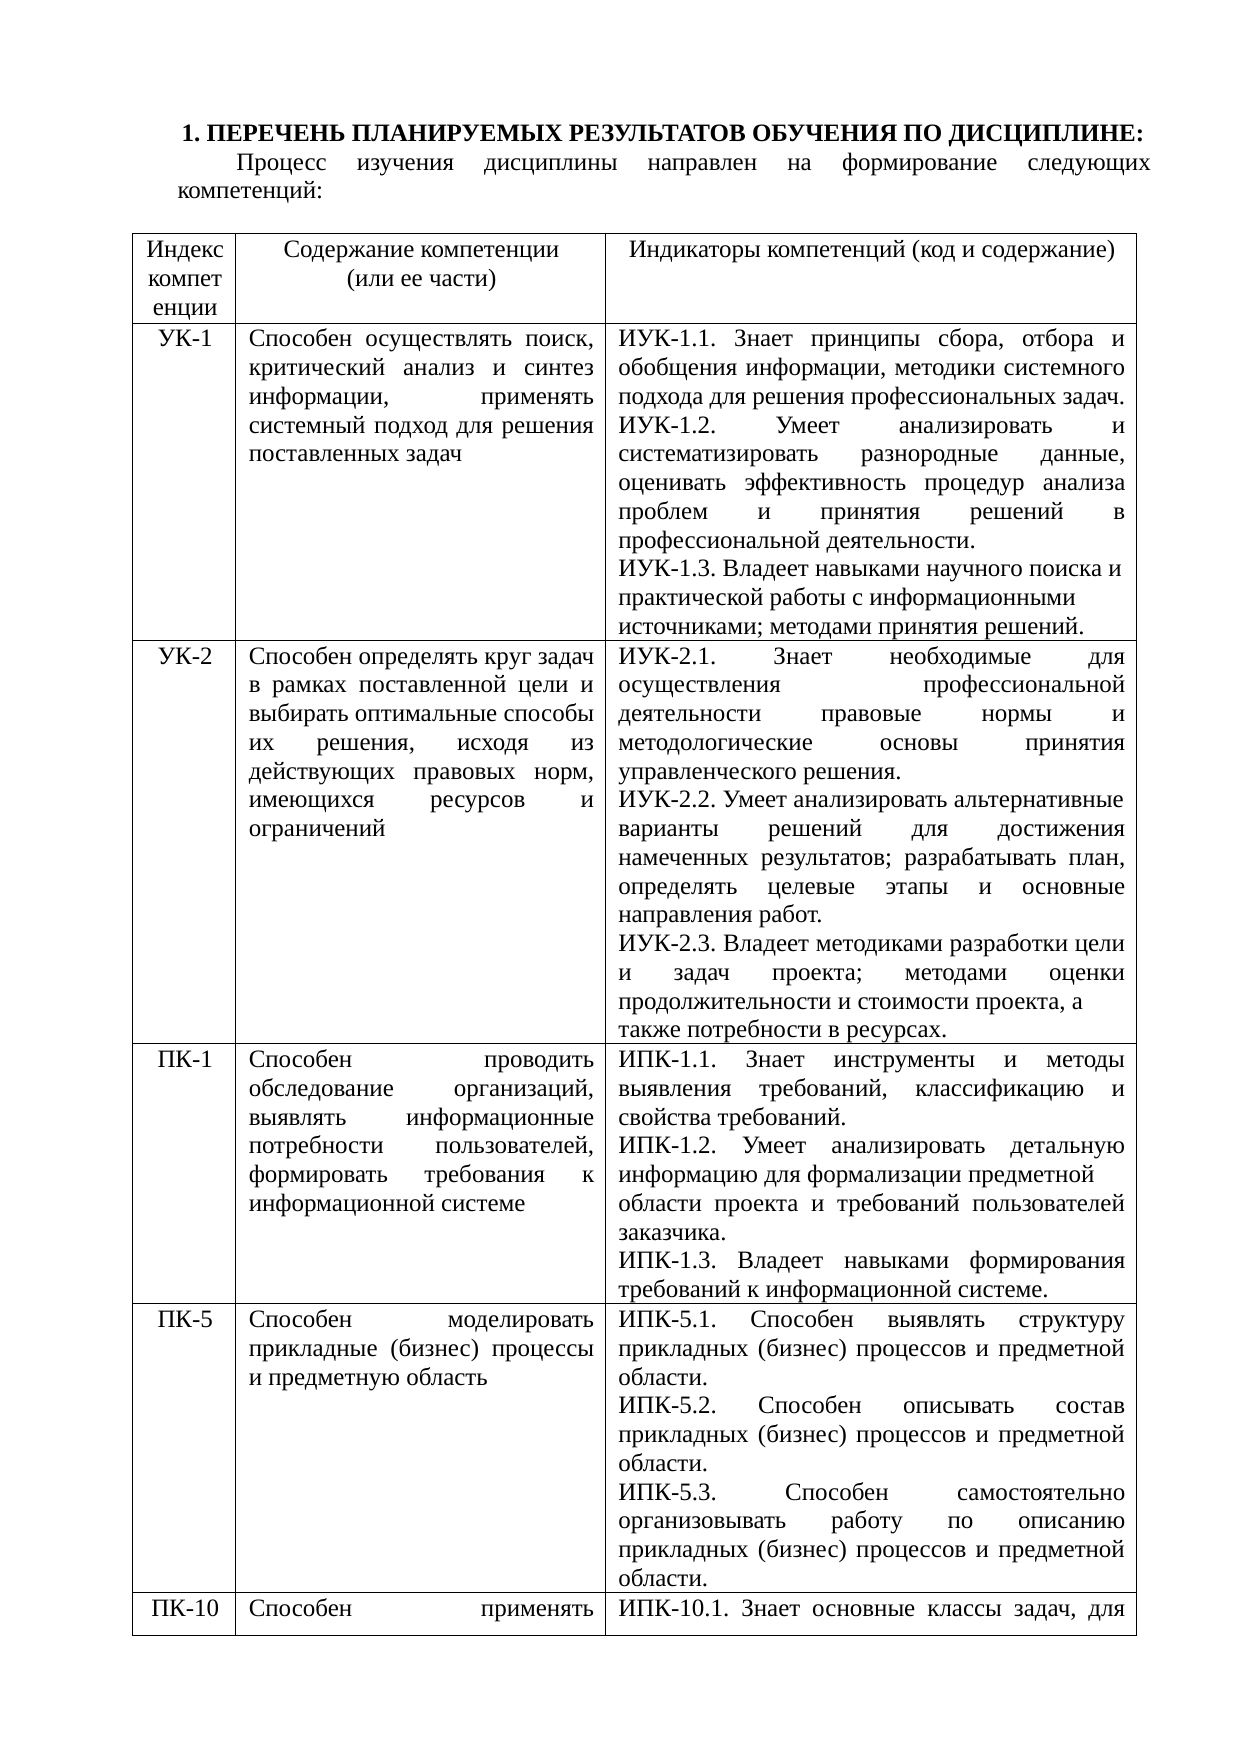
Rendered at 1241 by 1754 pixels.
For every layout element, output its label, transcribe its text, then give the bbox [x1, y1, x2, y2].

text Процесс изучения дисциплины направлен на формирование следующих компетенций: [177, 147, 1152, 204]
table_header Индекс компетенции [133, 234, 235, 322]
table_cell ПК-5 [133, 1304, 235, 1592]
table_cell УК-2 [133, 641, 235, 1043]
table_cell УК-1 [133, 324, 235, 640]
table_cell Способен моделировать прикладные (бизнес) процессы и предметную область [236, 1304, 605, 1592]
table_cell ИУК-2.1. Знает необходимые для осуществления профессиональной деятельности правовые нормы и методологические основы принятия управленческого решения. ИУК-2.2. Умеет анализировать альтернативные варианты решений для достижения намеченных результатов; разрабатывать план, определять целевые этапы и основные направления работ. ИУК-2.3. Владеет методиками разработки цели и задач проекта; методами оценки продолжительности и стоимости проекта, а также потребности в ресурсах. [606, 641, 1136, 1043]
table_cell Способен осуществлять поиск, критический анализ и синтез информации, применять системный подход для решения поставленных задач [236, 324, 605, 640]
table_cell Способен проводить обследование организаций, выявлять информационные потребности пользователей, формировать требования к информационной системе [236, 1044, 605, 1303]
table_cell Способен определять круг задач в рамках поставленной цели и выбирать оптимальные способы их решения, исходя из действующих правовых норм, имеющихся ресурсов и ограничений [236, 641, 605, 1043]
table_header Содержание компетенции (или ее части) [236, 234, 605, 322]
text 1. ПЕРЕЧЕНЬ ПЛАНИРУЕМЫХ РЕЗУЛЬТАТОВ ОБУЧЕНИЯ ПО ДИСЦИПЛИНЕ: [181, 118, 1152, 147]
table_cell ИУК-1.1. Знает принципы сбора, отбора и обобщения информации, методики системного подхода для решения профессиональных задач. ИУК-1.2. Умеет анализировать и систематизировать разнородные данные, оценивать эффективность процедур анализа проблем и принятия решений в профессиональной деятельности. ИУК-1.3. Владеет навыками научного поиска и практической работы с информационными источниками; методами принятия решений. [606, 324, 1136, 640]
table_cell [606, 1593, 1136, 1635]
table_cell ПК-1 [133, 1044, 235, 1303]
table_header Индикаторы компетенций (код и содержание) [606, 234, 1136, 322]
table_cell ИПК-5.1. Способен выявлять структуру прикладных (бизнес) процессов и предметной области. ИПК-5.2. Способен описывать состав прикладных (бизнес) процессов и предметной области. ИПК-5.3. Способен самостоятельно организовывать работу по описанию прикладных (бизнес) процессов и предметной области. [606, 1304, 1136, 1592]
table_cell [236, 1593, 605, 1635]
table_cell ИПК-1.1. Знает инструменты и методы выявления требований, классификацию и свойства требований. ИПК-1.2. Умеет анализировать детальную информацию для формализации предметной области проекта и требований пользователей заказчика. ИПК-1.3. Владеет навыками формирования требований к информационной системе. [606, 1044, 1136, 1303]
table_cell ПК-10 [133, 1593, 235, 1635]
